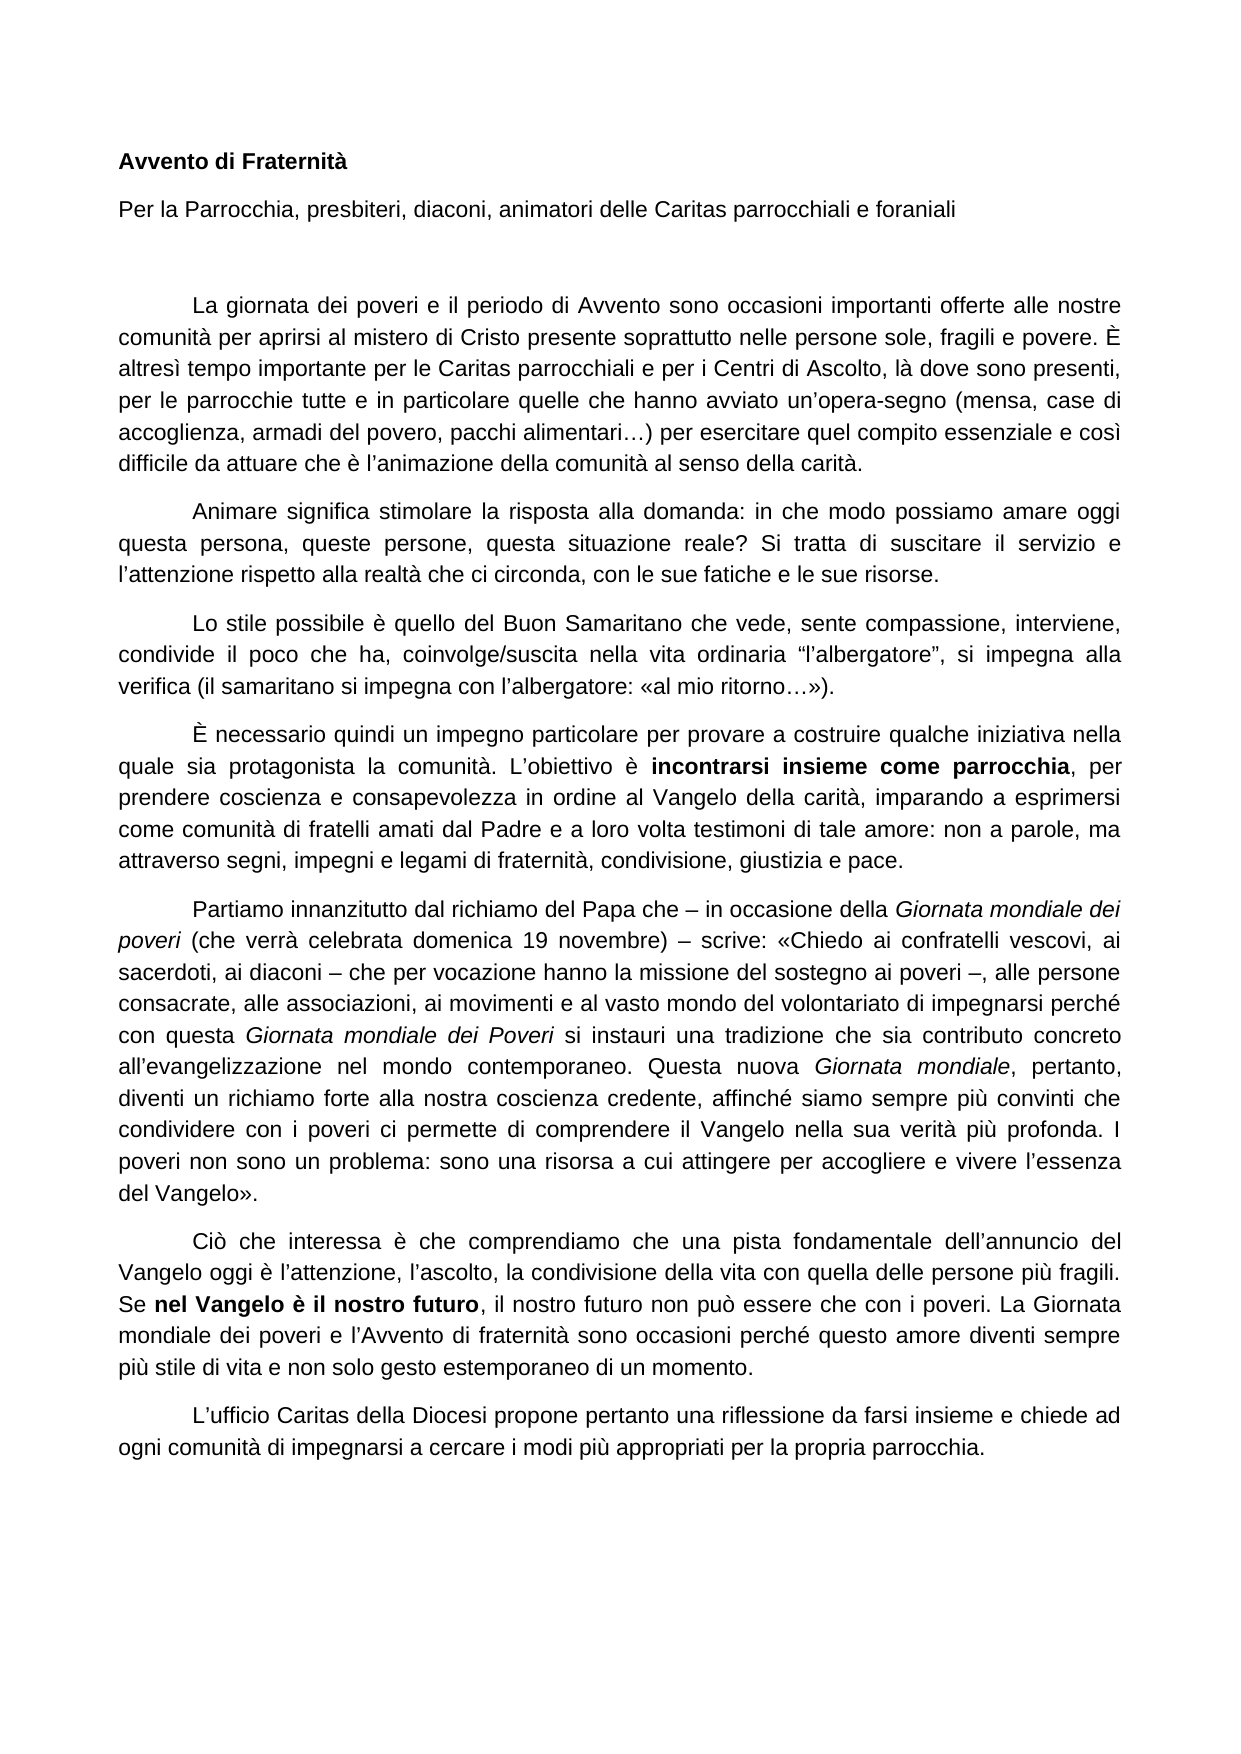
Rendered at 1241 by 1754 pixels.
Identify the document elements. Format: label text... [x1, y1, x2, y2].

text L’ufficio Caritas della Diocesi propone pertanto una riflessione da farsi insieme e chiede ad ogni comunità di impegnarsi a cercare i modi più appropriati per la propria parrocchia. [118, 1402, 1122, 1460]
text Lo stile possibile è quello del Buon Samaritano che vede, sente compassione, interviene, condivide il poco che ha, coinvolge/suscita nella vita ordinaria “l’albergatore”, si impegna alla verifica (il samaritano si impegna con l’albergatore: «al mio ritorno…»). [118, 610, 1122, 699]
text Avvento di Fraternità [118, 148, 1122, 174]
text Animare significa stimolare la risposta alla domanda: in che modo possiamo amare oggi questa persona, queste persone, questa situazione reale? Si tratta di suscitare il servizio e l’attenzione rispetto alla realtà che ci circonda, con le sue fatiche e le sue risorse. [118, 498, 1122, 588]
text Partiamo innanzitutto dal richiamo del Papa che – in occasione della Giornata mondiale dei poveri (che verrà celebrata domenica 19 novembre) – scrive: «Chiedo ai confratelli vescovi, ai sacerdoti, ai diaconi – che per vocazione hanno la missione del sostegno ai poveri –, alle persone consacrate, alle associazioni, ai movimenti e al vasto mondo del volontariato di impegnarsi perché con questa Giornata mondiale dei Poveri si instauri una tradizione che sia contributo concreto all’evangelizzazione nel mondo contemporaneo. Questa nuova Giornata mondiale, pertanto, diventi un richiamo forte alla nostra coscienza credente, affinché siamo sempre più convinti che condividere con i poveri ci permette di comprendere il Vangelo nella sua verità più profonda. I poveri non sono un problema: sono una risorsa a cui attingere per accogliere e vivere l’essenza del Vangelo». [118, 896, 1122, 1206]
text Per , presbiteri, diaconi, animatori delle Caritas parrocchiali e foraniali [118, 196, 1122, 222]
text La giornata dei poveri e il periodo di Avvento sono occasioni importanti offerte alle nostre comunità per aprirsi al mistero di Cristo presente soprattutto nelle persone sole, fragili e povere. È altresì tempo importante per le Caritas parrocchiali e per i Centri di Ascolto, là dove sono presenti, per le parrocchie tutte e in particolare quelle che hanno avviato un’opera-segno (mensa, case di accoglienza, armadi del povero, pacchi alimentari…) per esercitare quel compito essenziale e così difficile da attuare che è l’animazione della comunità al senso della carità. [118, 292, 1122, 476]
text È necessario quindi un impegno particolare per provare a costruire qualche iniziativa nella quale sia protagonista la comunità. L’obiettivo è incontrarsi insieme come parrocchia, per prendere coscienza e consapevolezza in ordine al Vangelo della carità, imparando a esprimersi come comunità di fratelli amati dal Padre e a loro volta testimoni di tale amore: non a parole, ma attraverso segni, impegni e legami di fraternità, condivisione, giustizia e pace. [118, 721, 1122, 874]
text Ciò che interessa è che comprendiamo che una pista fondamentale dell’annuncio del Vangelo oggi è l’attenzione, l’ascolto, la condivisione della vita con quella delle persone più fragili. Se nel Vangelo è il nostro futuro, il nostro futuro non può essere che con i poveri. La Giornata mondiale dei poveri e l’Avvento di fraternità sono occasioni perché questo amore diventi sempre più stile di vita e non solo gesto estemporaneo di un momento. [118, 1228, 1122, 1380]
